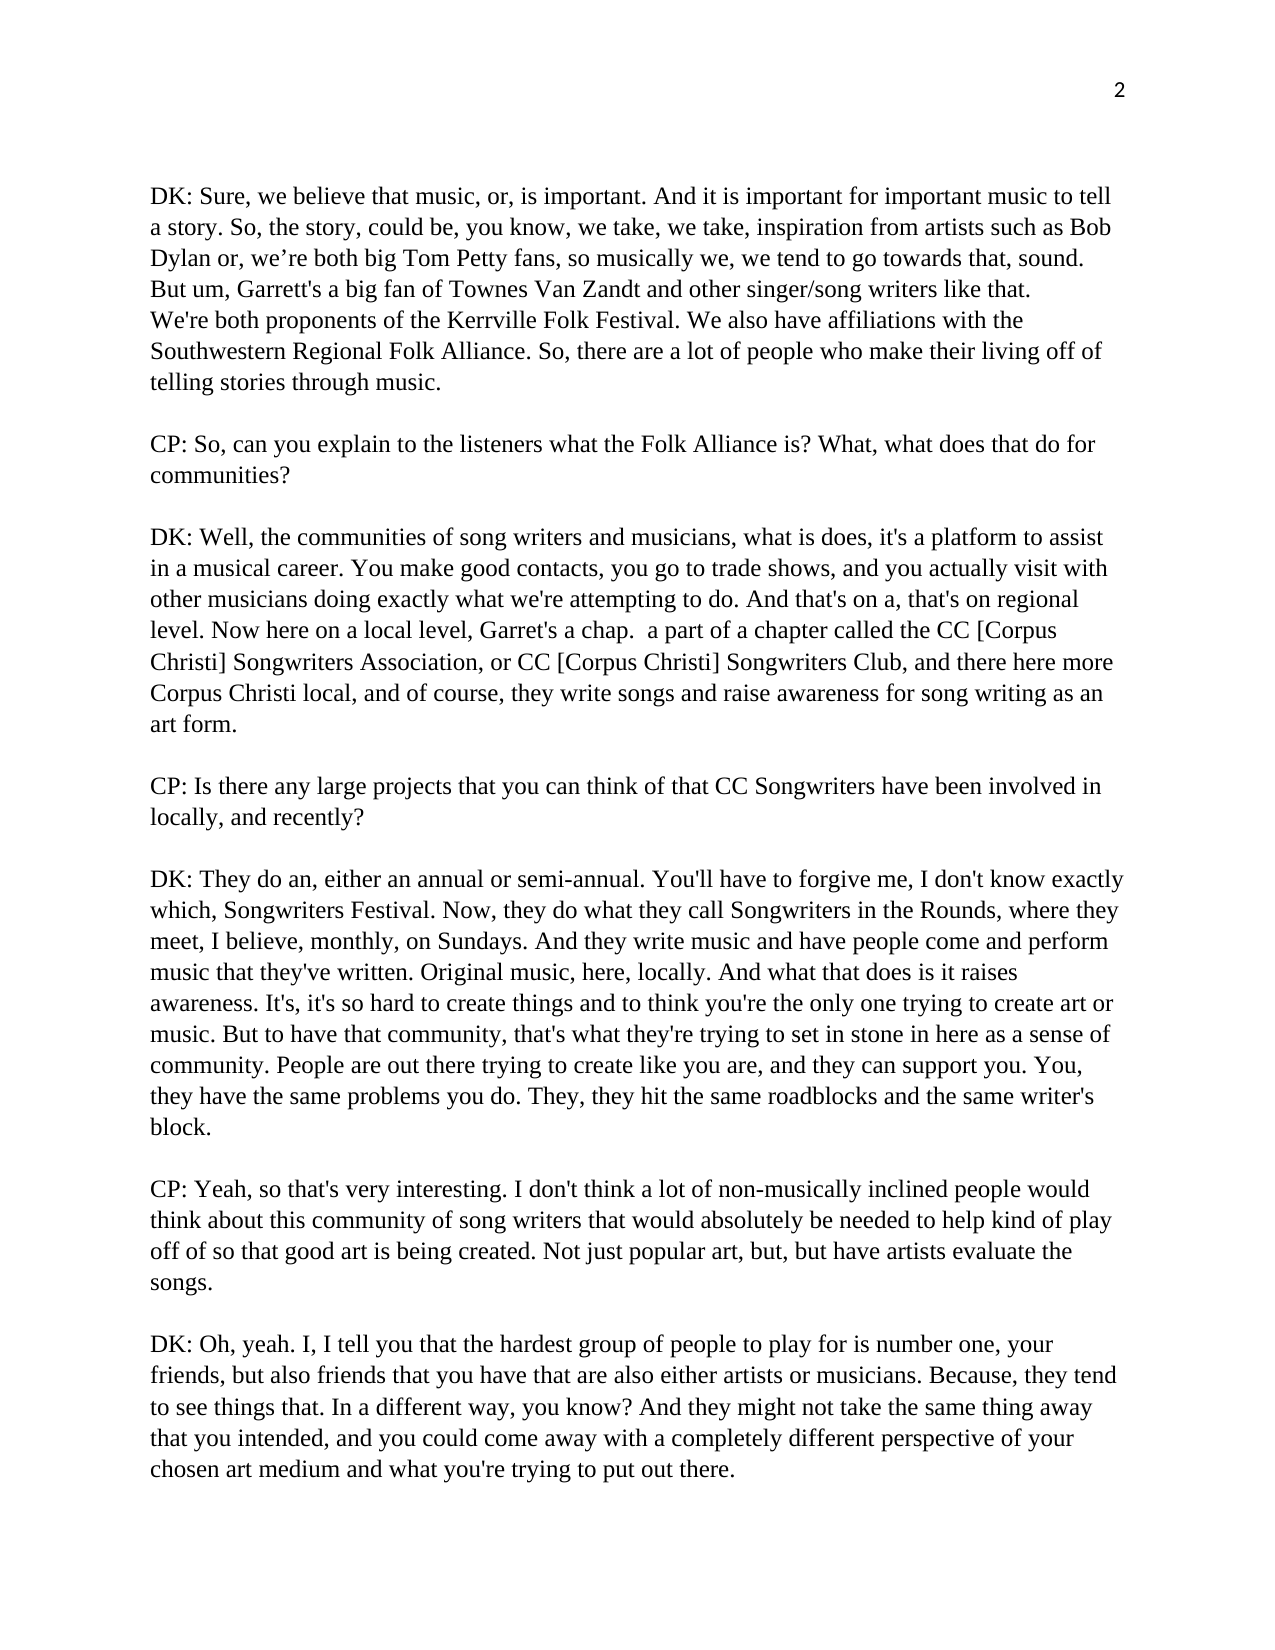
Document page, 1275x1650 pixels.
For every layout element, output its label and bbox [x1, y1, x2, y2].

text [150, 150, 1125, 1482]
